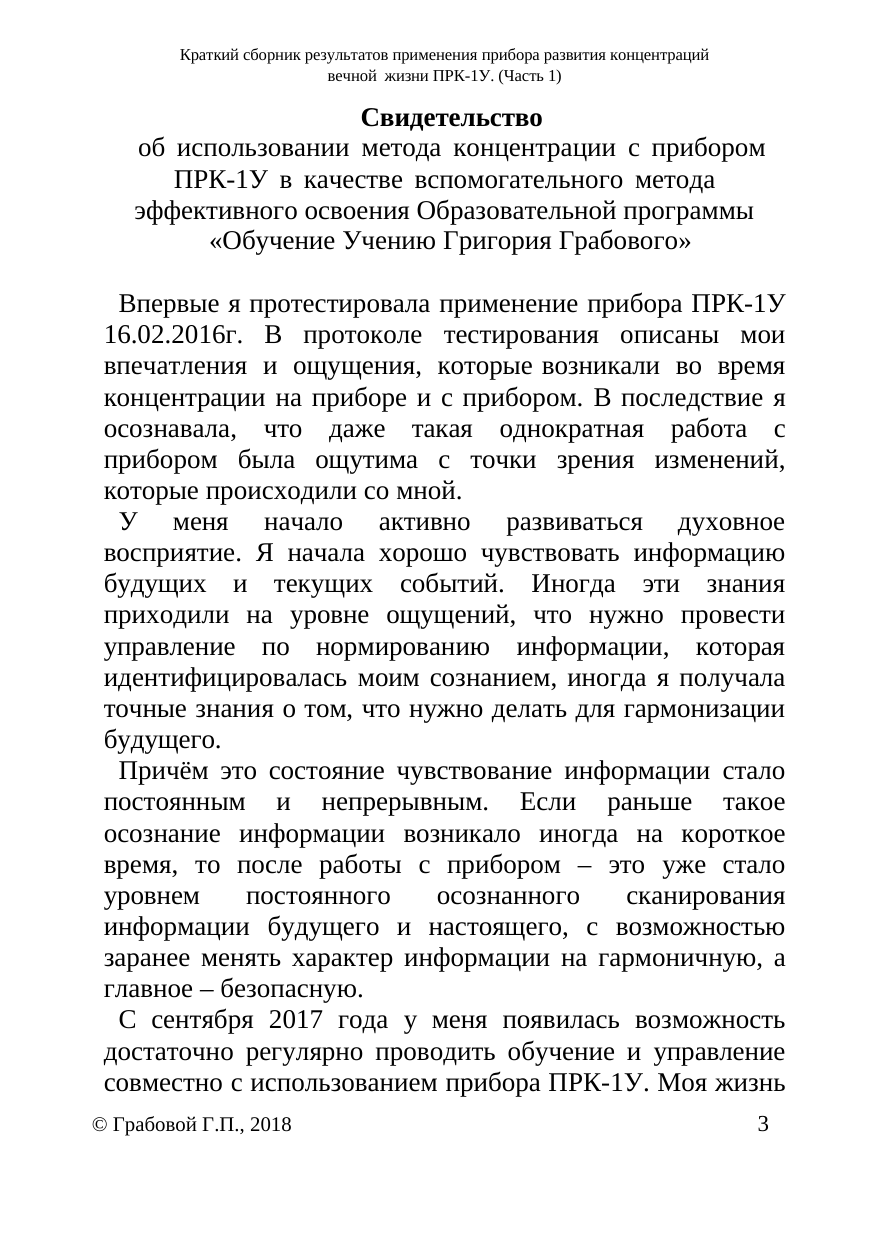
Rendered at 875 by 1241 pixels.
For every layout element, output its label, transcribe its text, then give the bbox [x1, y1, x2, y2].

text Впервые я протестировала применение прибора ПРК-1У 16.02.2016г. В протоколе тестирования описаны мои впечатления и ощущения, которые возникали во время концентрации на приборе и с прибором. В последствие я осознавала, что даже такая однократная работа с прибором была ощутима с точки зрения изменений, которые происходили со мной. [103, 287, 786, 505]
text «Обучение Учению Григория Грабового» [103, 225, 797, 256]
subtitle Свидетельство [358, 101, 545, 132]
text об использовании метода концентрации с прибором ПРК-1У в качестве вспомогательного метода эффективного освоения Образовательной программы [103, 132, 785, 225]
text У меня начало активно развиваться духовное восприятие. Я начала хорошо чувствовать информацию будущих и текущих событий. Иногда эти знания приходили на уровне ощущений, что нужно провести управление по нормированию информации, которая идентифицировалась моим сознанием, иногда я получала точные знания о том, что нужно делать для гармонизации будущего. [103, 505, 785, 754]
text Причём это состояние чувствование информации стало постоянным и непрерывным. Если раньше такое осознание информации возникало иногда на короткое время, то после работы с прибором – это уже стало уровнем постоянного осознанного сканирования информации будущего и настоящего, с возможностью заранее менять характер информации на гармоничную, а главное – безопасную. [103, 754, 786, 1003]
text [103, 1003, 786, 1097]
